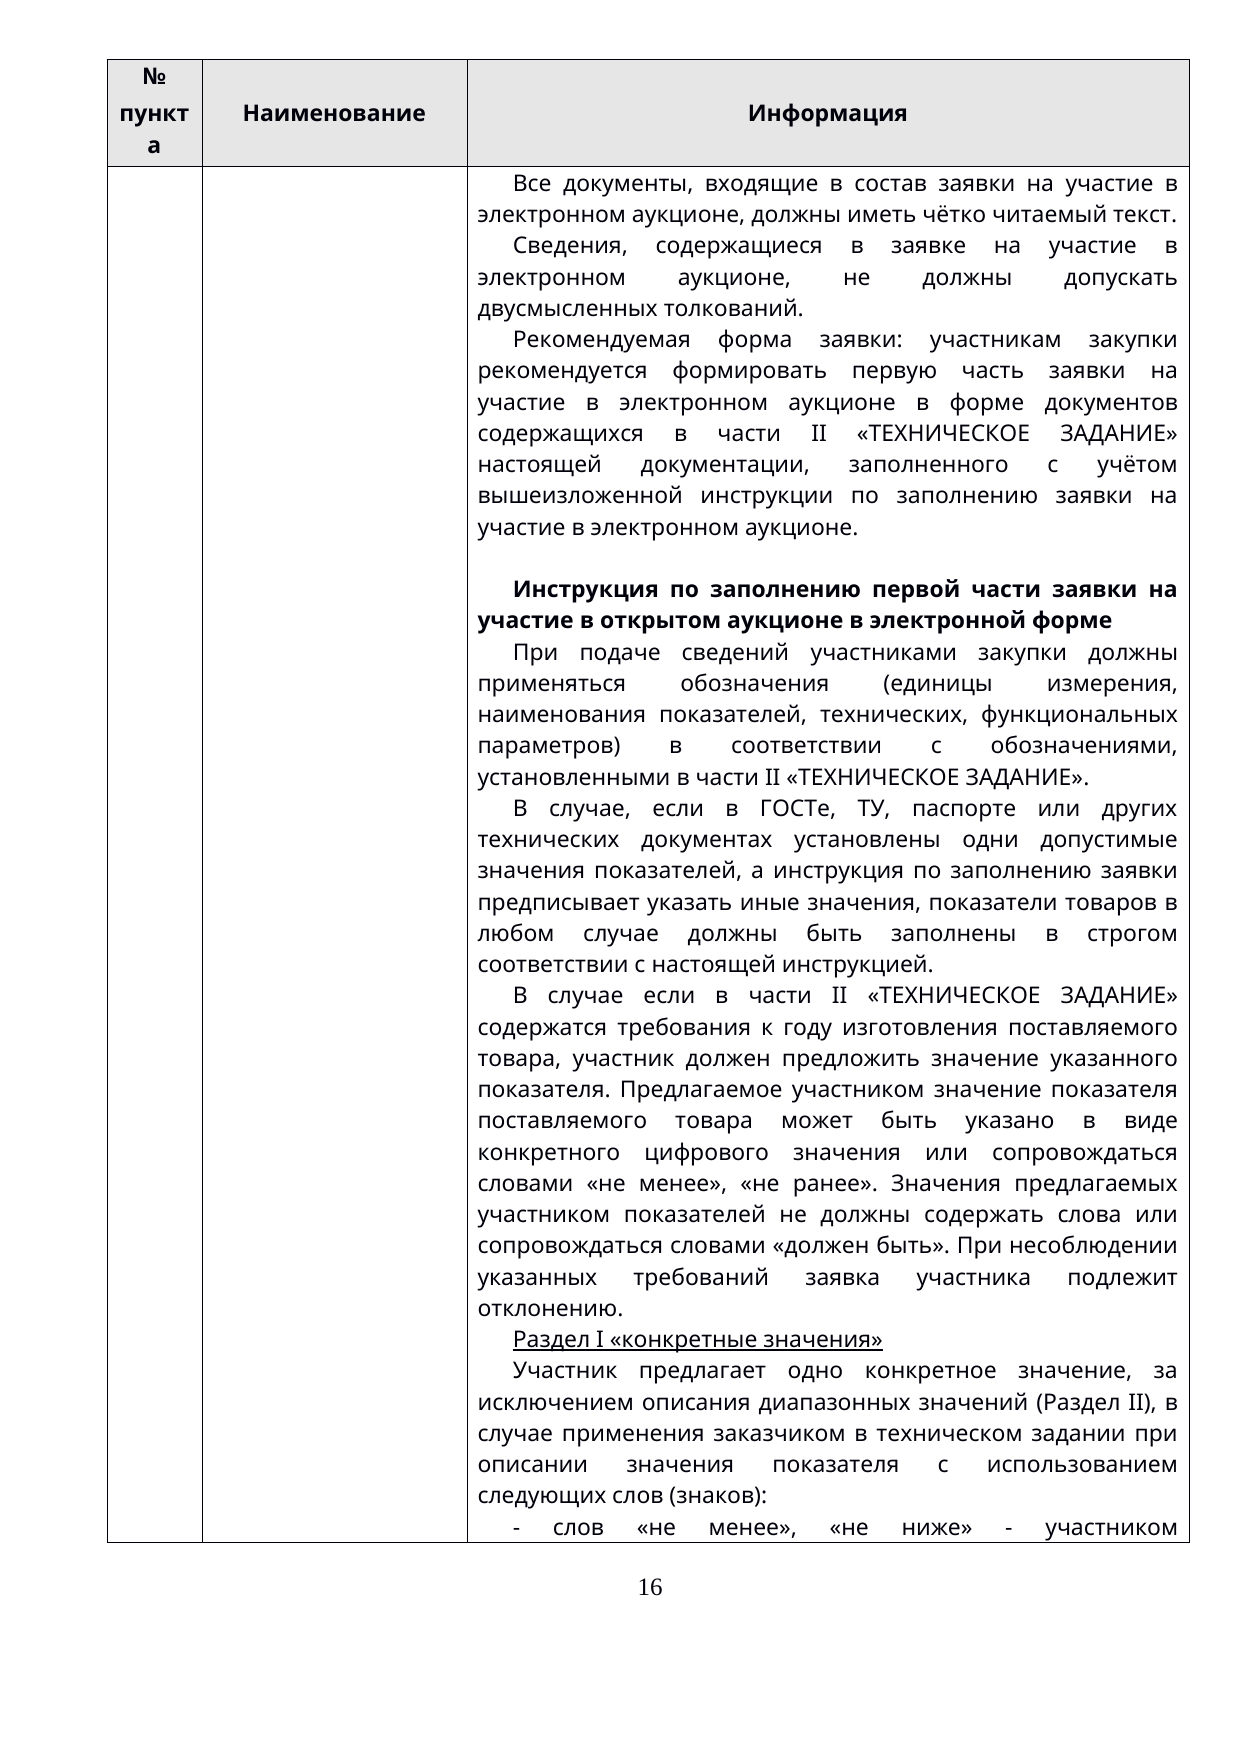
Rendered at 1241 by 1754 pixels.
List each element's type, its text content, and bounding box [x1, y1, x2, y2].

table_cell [203, 167, 467, 1542]
table_header Информация [468, 60, 1189, 166]
table_header Наименование [203, 60, 467, 166]
table_header № пункта [108, 60, 202, 166]
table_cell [468, 167, 1189, 1542]
table_cell [108, 167, 202, 1542]
